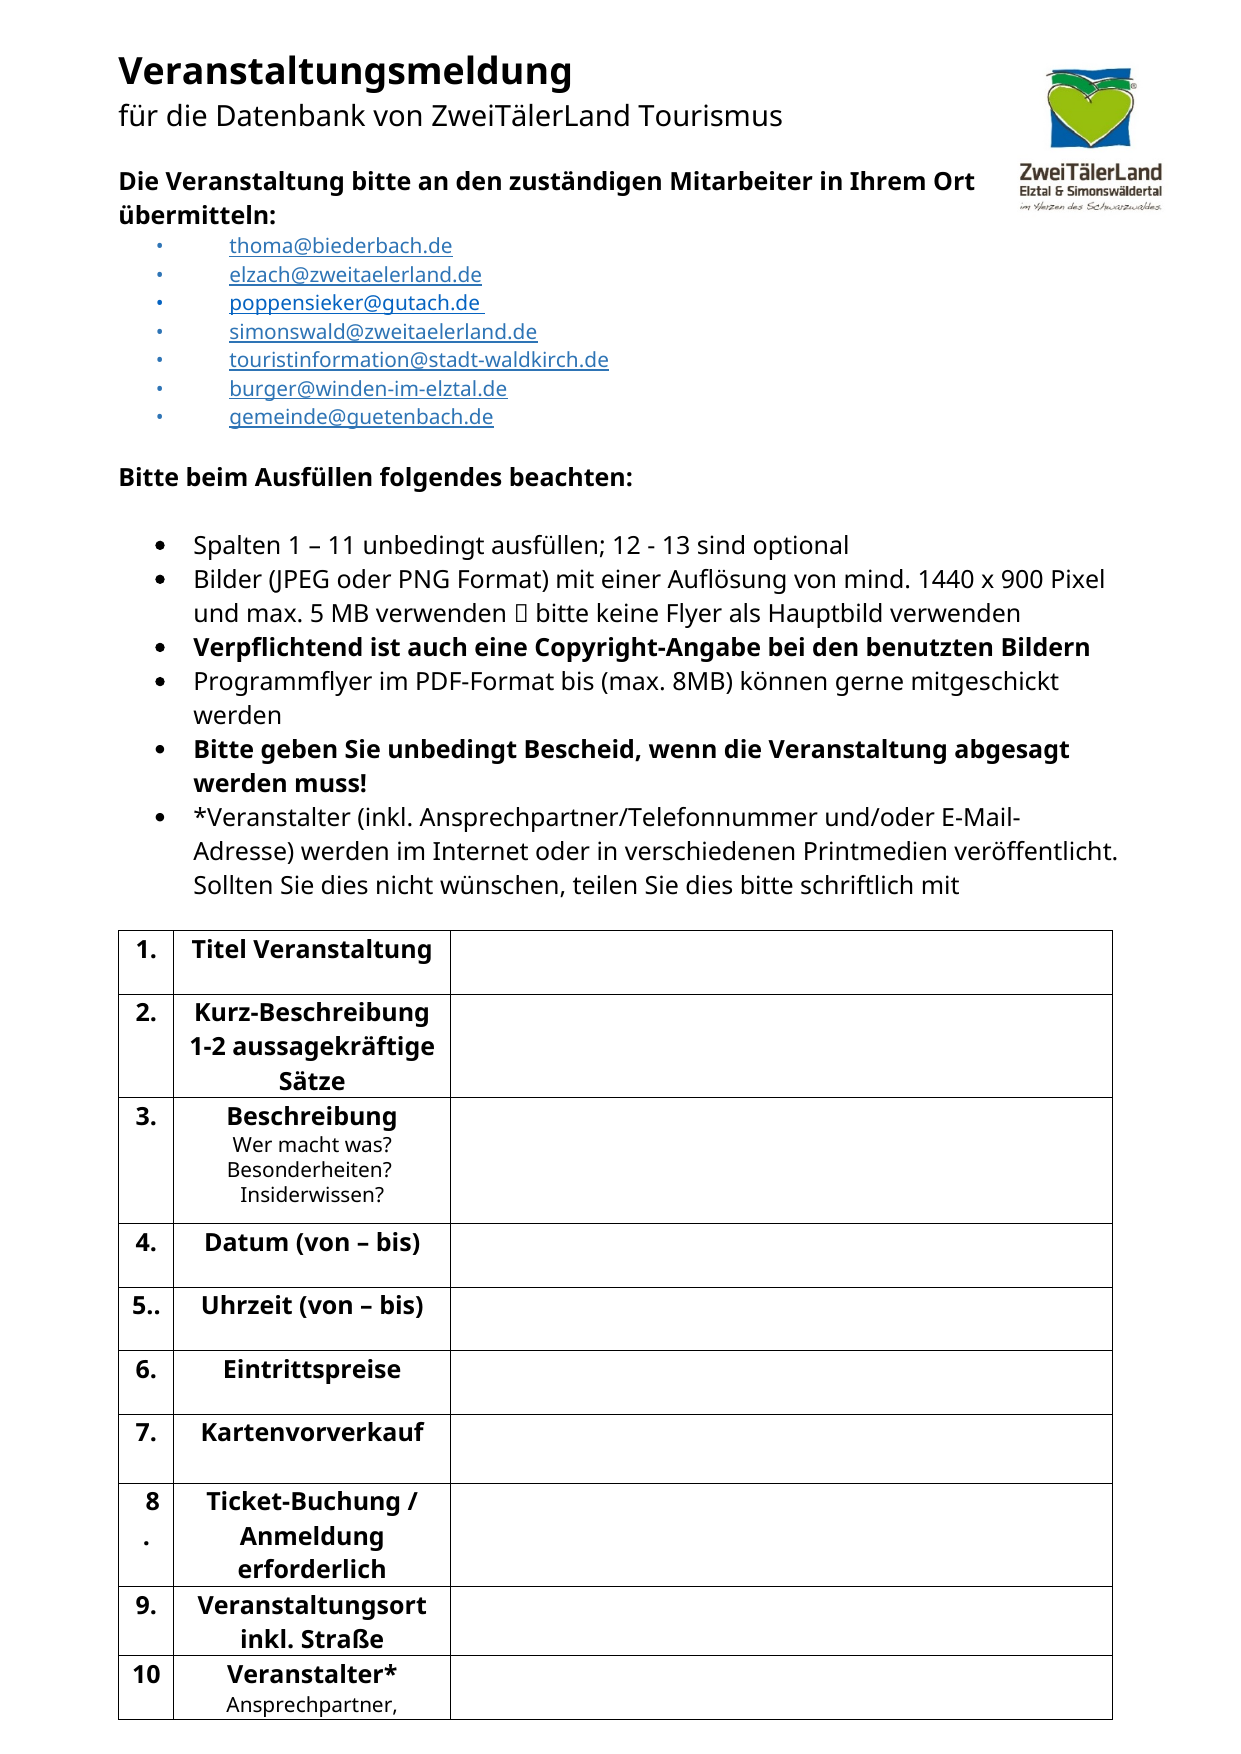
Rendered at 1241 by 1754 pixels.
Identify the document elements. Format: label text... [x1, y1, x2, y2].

table_header [451, 931, 1112, 994]
list poppensieker@gutach.de [156, 288, 1122, 317]
table_cell 10. [119, 1656, 173, 1719]
table_cell Kartenvorverkauf [174, 1415, 450, 1483]
list Bitte geben Sie unbedingt Bescheid, wenn die Veranstaltung abgesagt werden muss! [156, 732, 1122, 800]
list *Veranstalter (inkl. Ansprechpartner/Telefonnummer und/oder E-Mail-Adresse) werden im Internet oder in verschiedenen Printmedien veröffentlicht. Sollten Sie dies nicht wünschen, teilen Sie dies bitte schriftlich mit [156, 800, 1122, 902]
table_cell [451, 1415, 1112, 1483]
table_cell 9. [119, 1587, 173, 1655]
table_cell [451, 1587, 1112, 1655]
picture [995, 43, 1186, 234]
text Bitte beim Ausfüllen folgendes beachten: [118, 459, 1122, 493]
table_header Titel Veranstaltung [174, 931, 450, 994]
table_cell Uhrzeit (von – bis) [174, 1288, 450, 1350]
text für die Datenbank von ZweiTälerLand Tourismus [118, 95, 995, 135]
list Verpflichtend ist auch eine Copyright-Angabe bei den benutzten Bildern [156, 629, 1122, 663]
table_cell Eintrittspreise [174, 1351, 450, 1414]
list Bilder (JPEG oder PNG Format) mit einer Auflösung von mind. 1440 x 900 Pixel und max. 5 MB verwenden  bitte keine Flyer als Hauptbild verwenden [156, 561, 1122, 629]
table_cell Beschreibung Wer macht was? Besonderheiten? Insiderwissen? [174, 1098, 450, 1223]
text Veranstaltungsmeldung [118, 44, 995, 95]
list gemeinde@guetenbach.de [156, 402, 1122, 431]
list elzach@zweitaelerland.de [156, 260, 1122, 288]
table_cell Ticket-Buchung / Anmeldung erforderlich [174, 1484, 450, 1586]
table_cell [451, 1288, 1112, 1350]
table_cell [451, 1656, 1112, 1719]
table_cell 7. [119, 1415, 173, 1483]
table_cell 3. [119, 1098, 173, 1223]
table_cell [451, 1484, 1112, 1586]
table_cell 6. [119, 1351, 173, 1414]
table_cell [174, 1656, 450, 1719]
table_cell [451, 1224, 1112, 1287]
text Die Veranstaltung bitte an den zuständigen Mitarbeiter in Ihrem Ort übermitteln: [118, 163, 995, 232]
table_cell 8. [119, 1484, 173, 1586]
list touristinformation@stadt-waldkirch.de [156, 345, 1122, 374]
list simonswald@zweitaelerland.de [156, 317, 1122, 345]
table_cell [451, 1351, 1112, 1414]
table_cell Kurz-Beschreibung 1-2 aussagekräftige Sätze [174, 995, 450, 1097]
table_cell 5.. [119, 1288, 173, 1350]
table_cell Datum (von – bis) [174, 1224, 450, 1287]
list Spalten 1 – 11 unbedingt ausfüllen; 12 - 13 sind optional [156, 527, 1122, 561]
table_cell [451, 995, 1112, 1097]
list thoma@biederbach.de [156, 232, 1122, 260]
list Programmflyer im PDF-Format bis (max. 8MB) können gerne mitgeschickt werden [156, 663, 1122, 732]
table_cell 2. [119, 995, 173, 1097]
table_cell Veranstaltungsort inkl. Straße [174, 1587, 450, 1655]
table_cell [451, 1098, 1112, 1223]
table_cell 4. [119, 1224, 173, 1287]
list burger@winden-im-elztal.de [156, 374, 1122, 402]
table_header 1. [119, 931, 173, 994]
